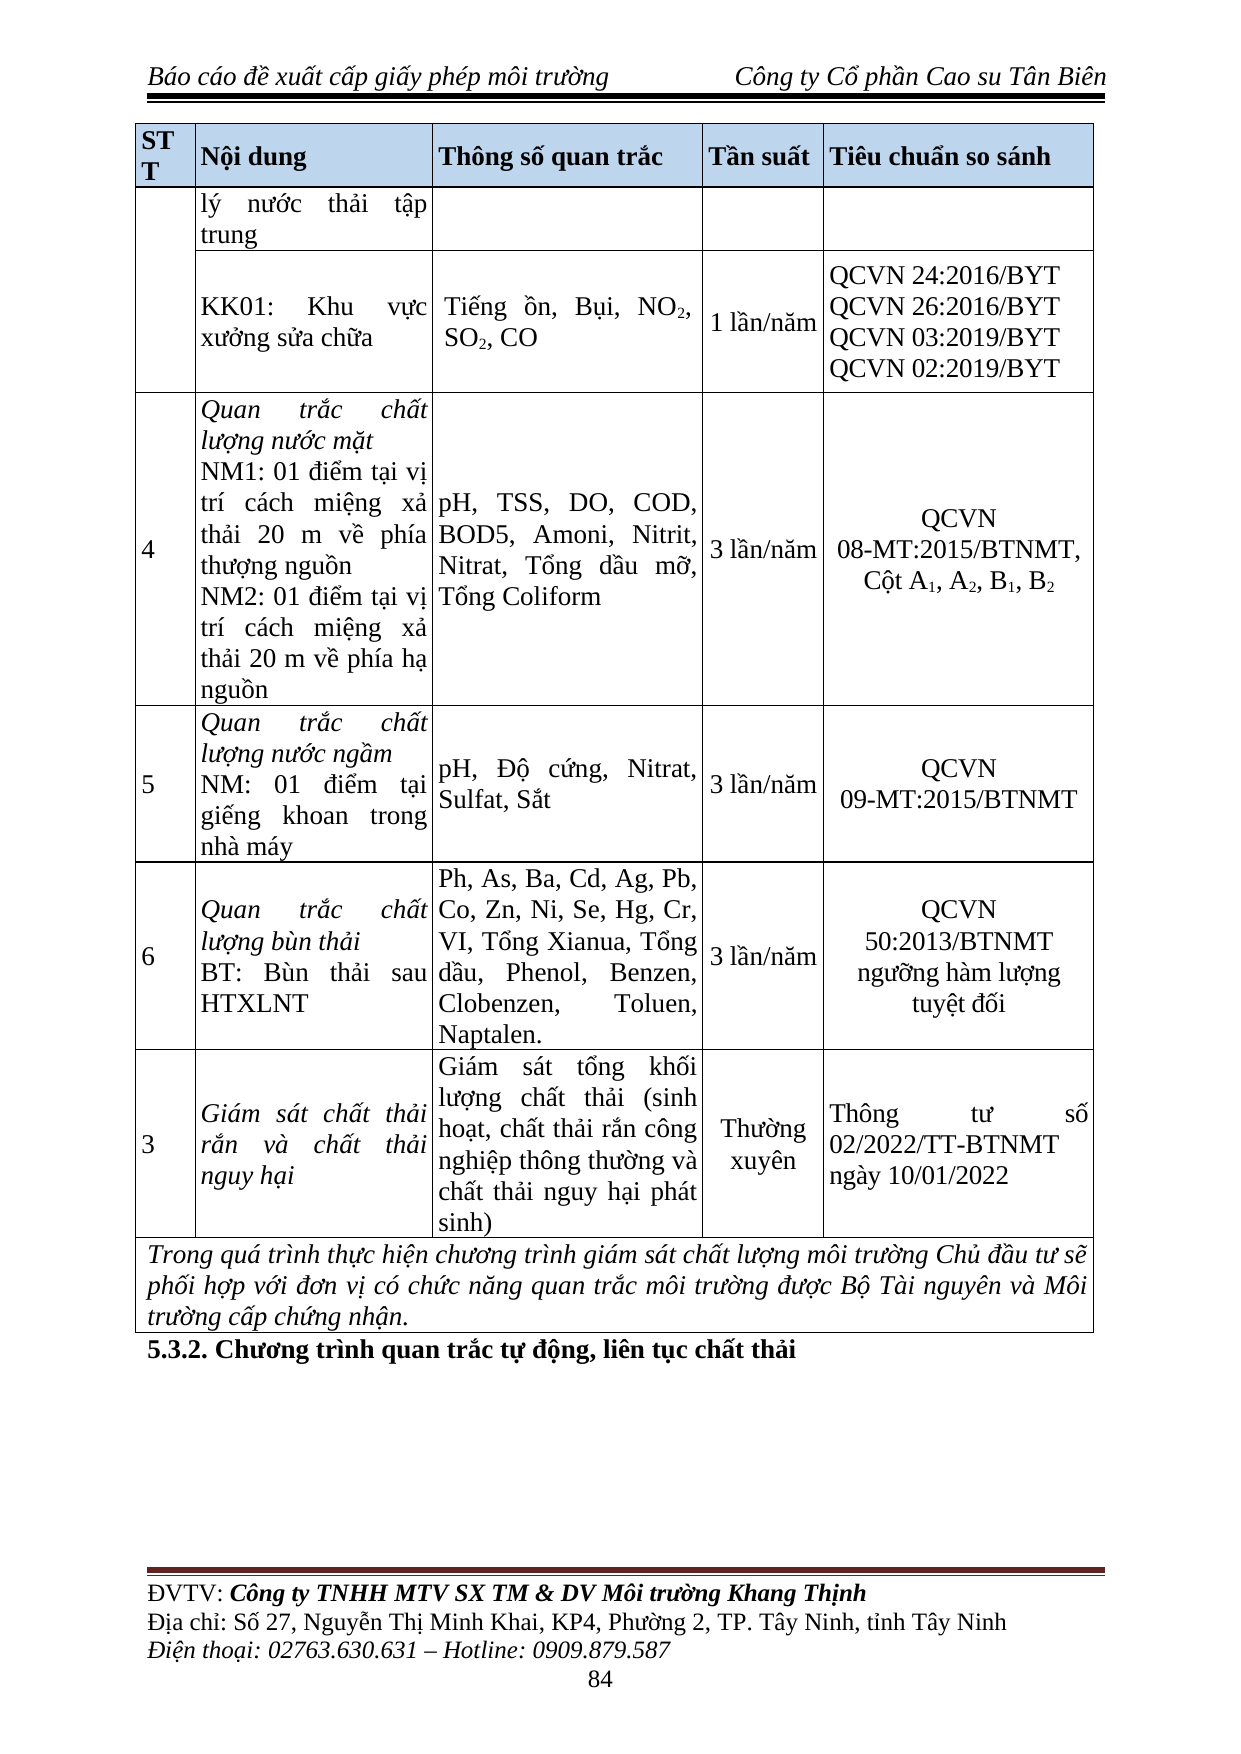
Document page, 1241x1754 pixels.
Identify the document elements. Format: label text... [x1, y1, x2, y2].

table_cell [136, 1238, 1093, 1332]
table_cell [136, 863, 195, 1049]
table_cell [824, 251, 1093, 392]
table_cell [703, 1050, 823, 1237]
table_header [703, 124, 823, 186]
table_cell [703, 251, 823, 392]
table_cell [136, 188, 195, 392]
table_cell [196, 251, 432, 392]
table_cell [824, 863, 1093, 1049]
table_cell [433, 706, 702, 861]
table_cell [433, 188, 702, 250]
text 5.3.2. Chương trình quan trắc tự động, liên tục chất thải [147, 1333, 1105, 1364]
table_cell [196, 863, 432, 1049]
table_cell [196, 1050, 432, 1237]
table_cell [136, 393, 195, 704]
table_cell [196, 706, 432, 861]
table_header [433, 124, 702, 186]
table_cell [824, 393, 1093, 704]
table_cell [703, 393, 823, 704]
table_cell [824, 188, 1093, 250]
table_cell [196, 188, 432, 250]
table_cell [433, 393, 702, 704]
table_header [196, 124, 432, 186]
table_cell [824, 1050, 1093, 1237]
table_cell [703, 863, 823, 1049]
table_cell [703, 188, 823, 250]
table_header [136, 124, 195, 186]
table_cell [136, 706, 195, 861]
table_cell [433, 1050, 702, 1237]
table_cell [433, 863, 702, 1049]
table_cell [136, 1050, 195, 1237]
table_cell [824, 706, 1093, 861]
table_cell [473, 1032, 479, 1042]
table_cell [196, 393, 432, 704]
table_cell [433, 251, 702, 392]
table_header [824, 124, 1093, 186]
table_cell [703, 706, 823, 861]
